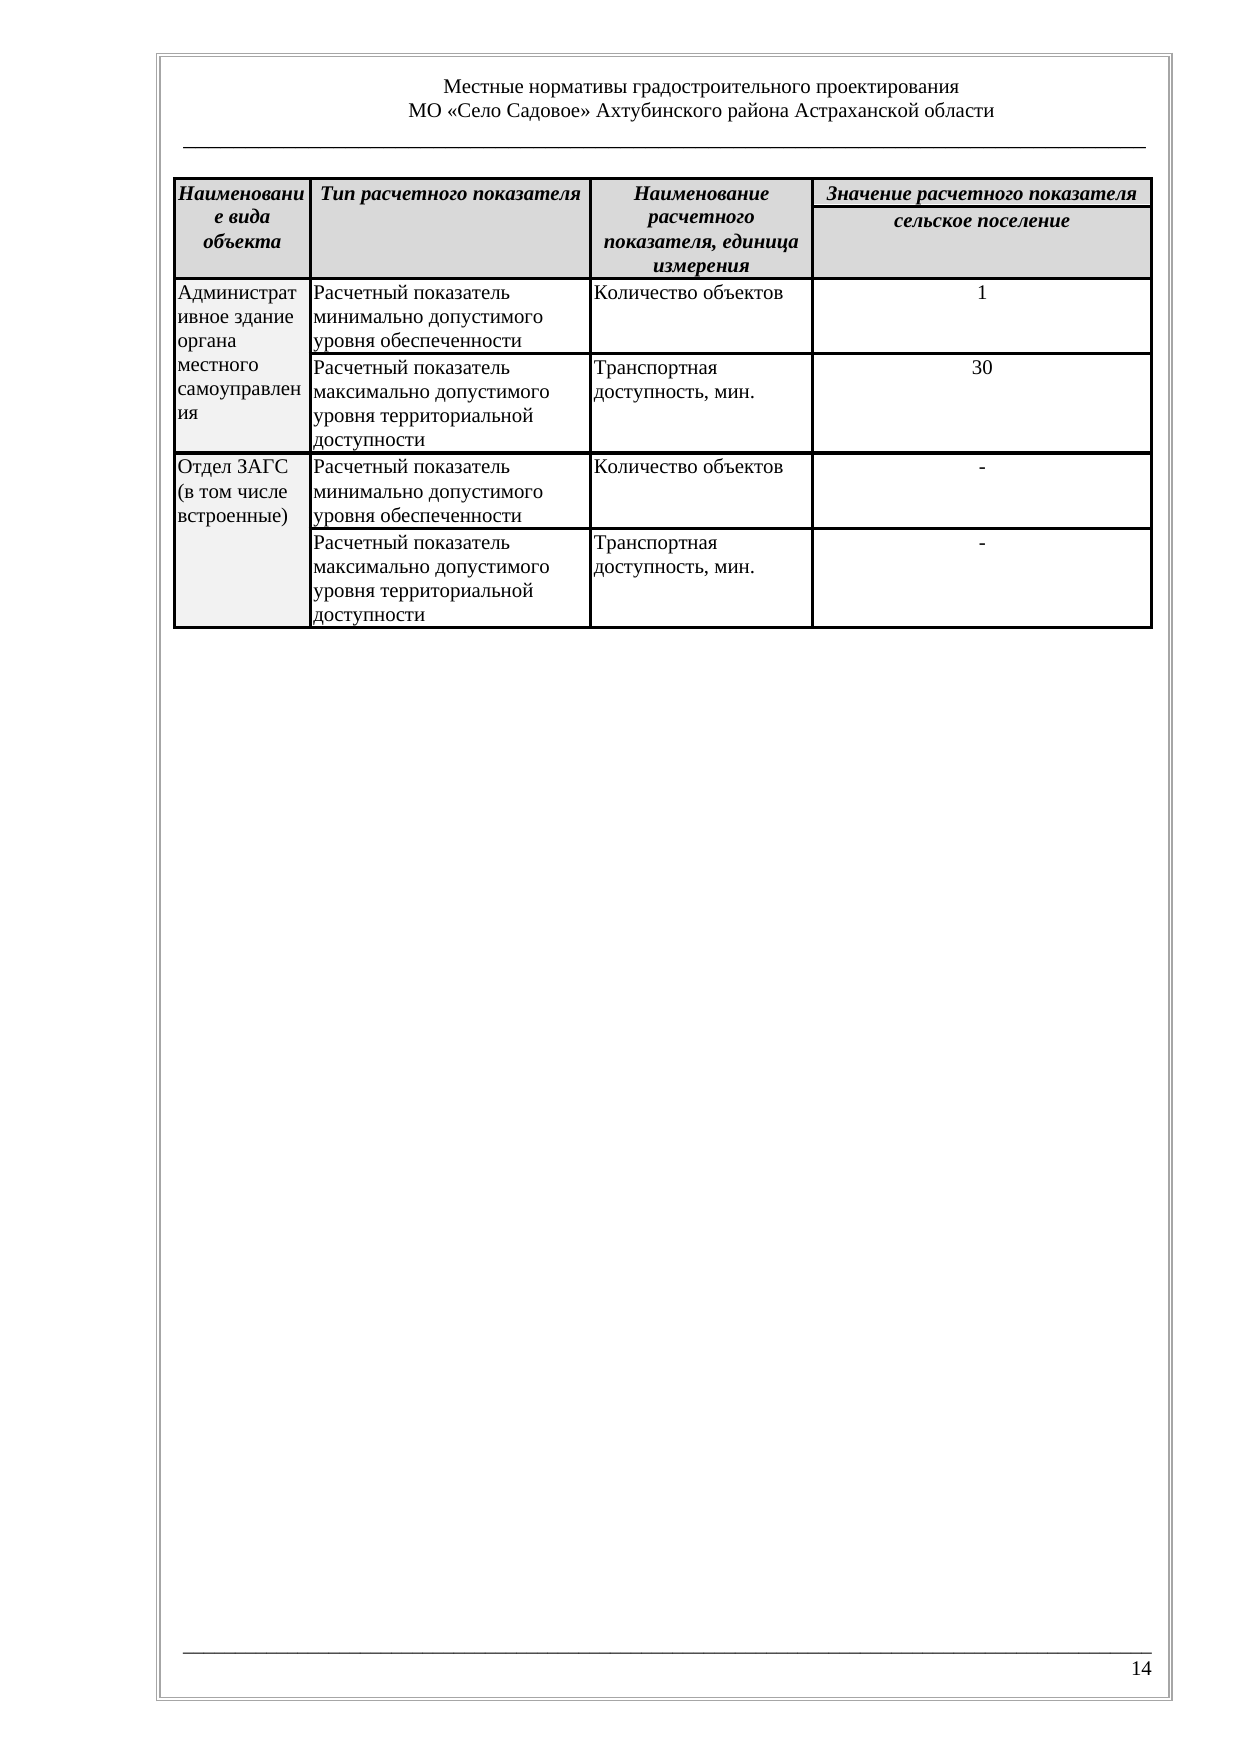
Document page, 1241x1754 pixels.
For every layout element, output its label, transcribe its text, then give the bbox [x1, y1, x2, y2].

table_header Значение расчетного показателя [814, 180, 1150, 204]
table_header Наименование вида объекта [176, 180, 309, 277]
table_header Тип расчетного показателя [312, 180, 589, 277]
table_cell 1 [814, 280, 1150, 352]
table_cell Расчетный показатель максимально допустимого уровня территориальной доступности [312, 355, 589, 451]
table_cell Расчетный показатель минимально допустимого уровня обеспеченности [312, 455, 589, 527]
table_cell - [814, 455, 1150, 527]
table_cell Отдел ЗАГС (в том числе встроенные) [176, 455, 309, 626]
table_cell Количество объектов [592, 280, 811, 352]
table_cell Расчетный показатель минимально допустимого уровня обеспеченности [312, 280, 589, 352]
table_cell Транспортная доступность, мин. [592, 530, 811, 626]
table_header Наименование расчетного показателя, единица измерения [592, 180, 811, 277]
table_cell 30 [814, 355, 1150, 451]
table_cell - [814, 530, 1150, 626]
table_cell Расчетный показатель максимально допустимого уровня территориальной доступности [312, 530, 589, 626]
table_cell Транспортная доступность, мин. [592, 355, 811, 451]
table_cell Количество объектов [592, 455, 811, 527]
table_cell сельское поселение [814, 208, 1150, 277]
table_cell Административное здание органа местного самоуправления [176, 280, 309, 451]
